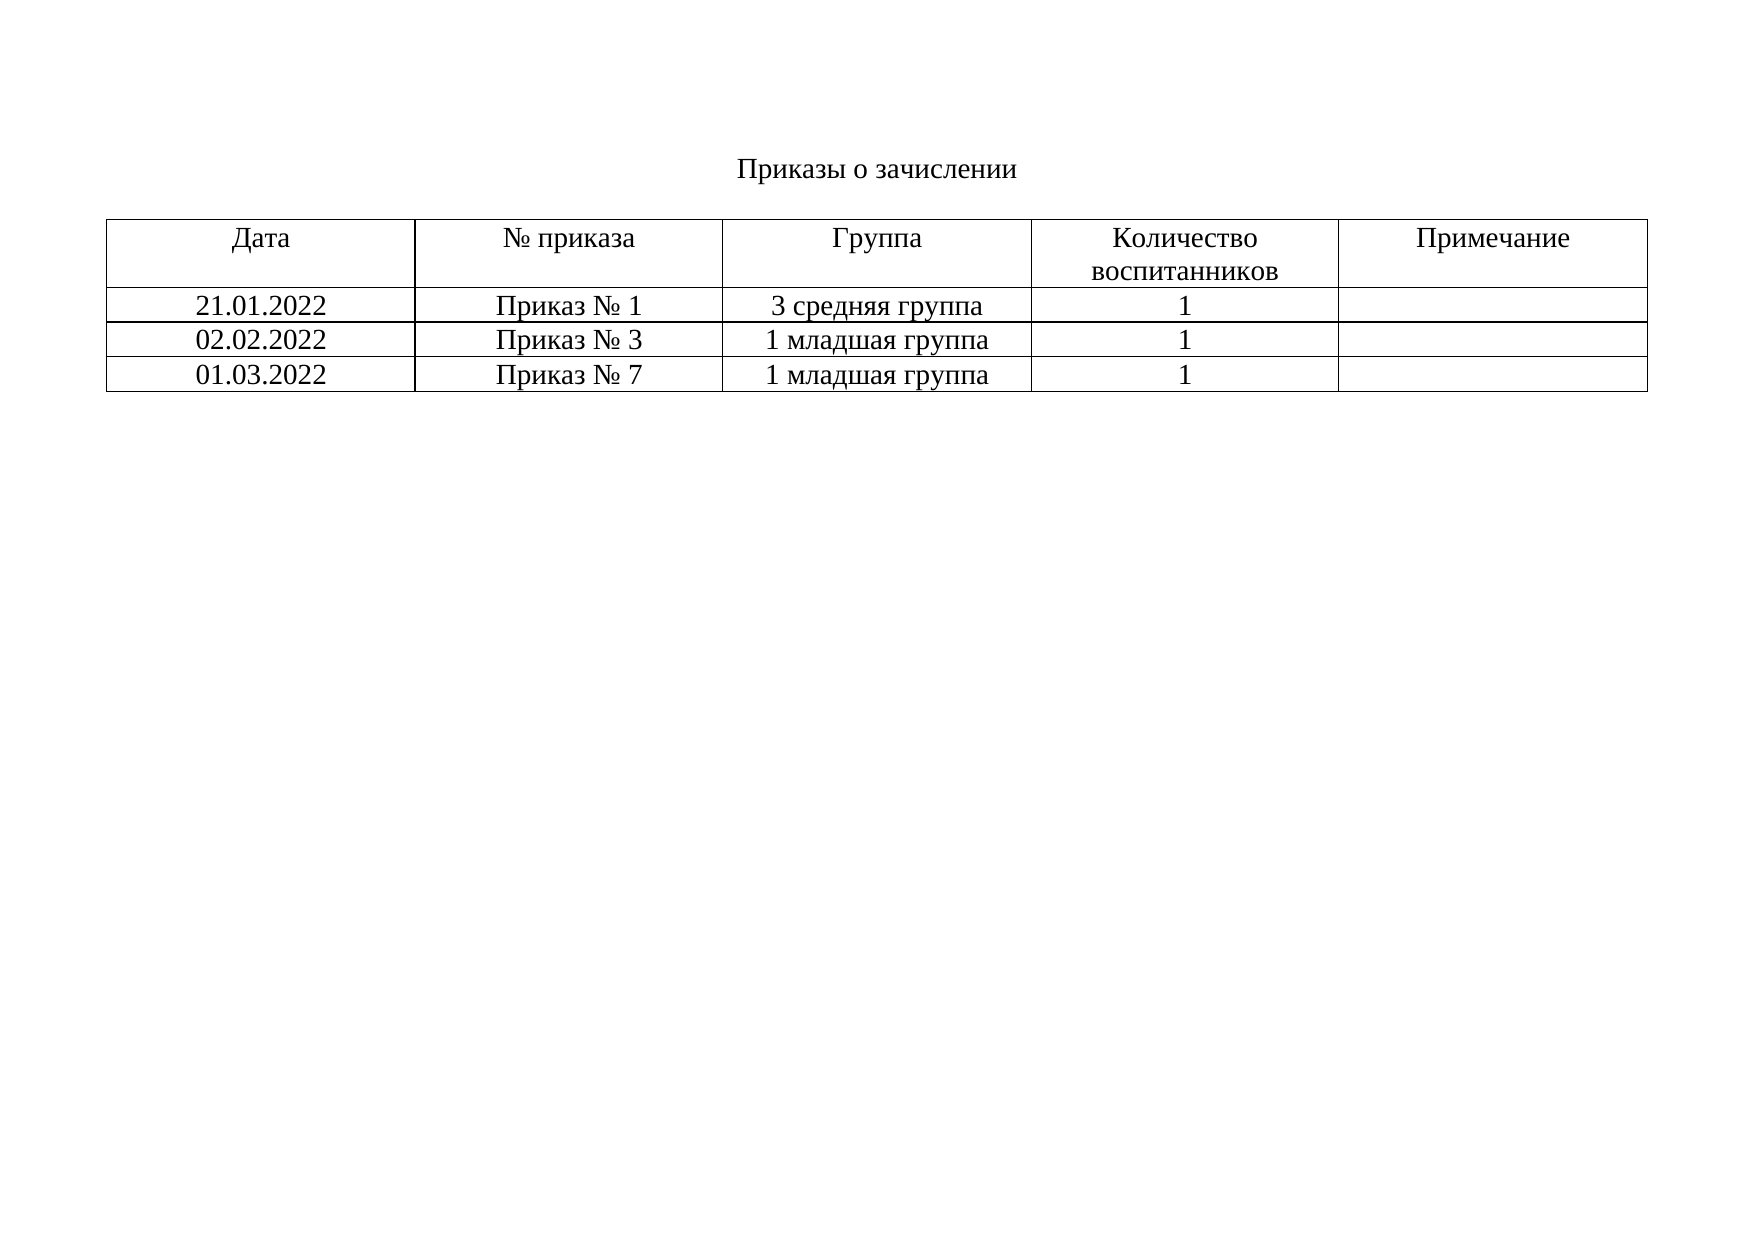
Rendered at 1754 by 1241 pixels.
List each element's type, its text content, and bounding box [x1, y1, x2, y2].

table_header Дата [107, 220, 414, 287]
table_cell Приказ № 7 [416, 357, 722, 391]
text Приказы о зачислении [118, 152, 1636, 185]
table_cell 01.03.2022 [107, 357, 414, 391]
table_cell Приказ № 1 [416, 288, 722, 321]
table_header Количество воспитанников [1032, 220, 1338, 287]
table_cell [1339, 357, 1647, 391]
table_cell 02.02.2022 [107, 323, 414, 356]
table_cell 1 [1032, 357, 1338, 391]
table_cell 3 средняя группа [723, 288, 1031, 321]
table_cell 1 младшая группа [723, 357, 1031, 391]
table_cell 1 [1032, 323, 1338, 356]
table_header № приказа [416, 220, 722, 287]
table_cell 1 [1032, 288, 1338, 321]
table_cell [1339, 323, 1647, 356]
table_cell 21.01.2022 [107, 288, 414, 321]
table_cell [1339, 288, 1647, 321]
table_cell 1 младшая группа [723, 323, 1031, 356]
table_header Примечание [1339, 220, 1647, 287]
table_cell Приказ № 3 [416, 323, 722, 356]
table_header Группа [723, 220, 1031, 287]
